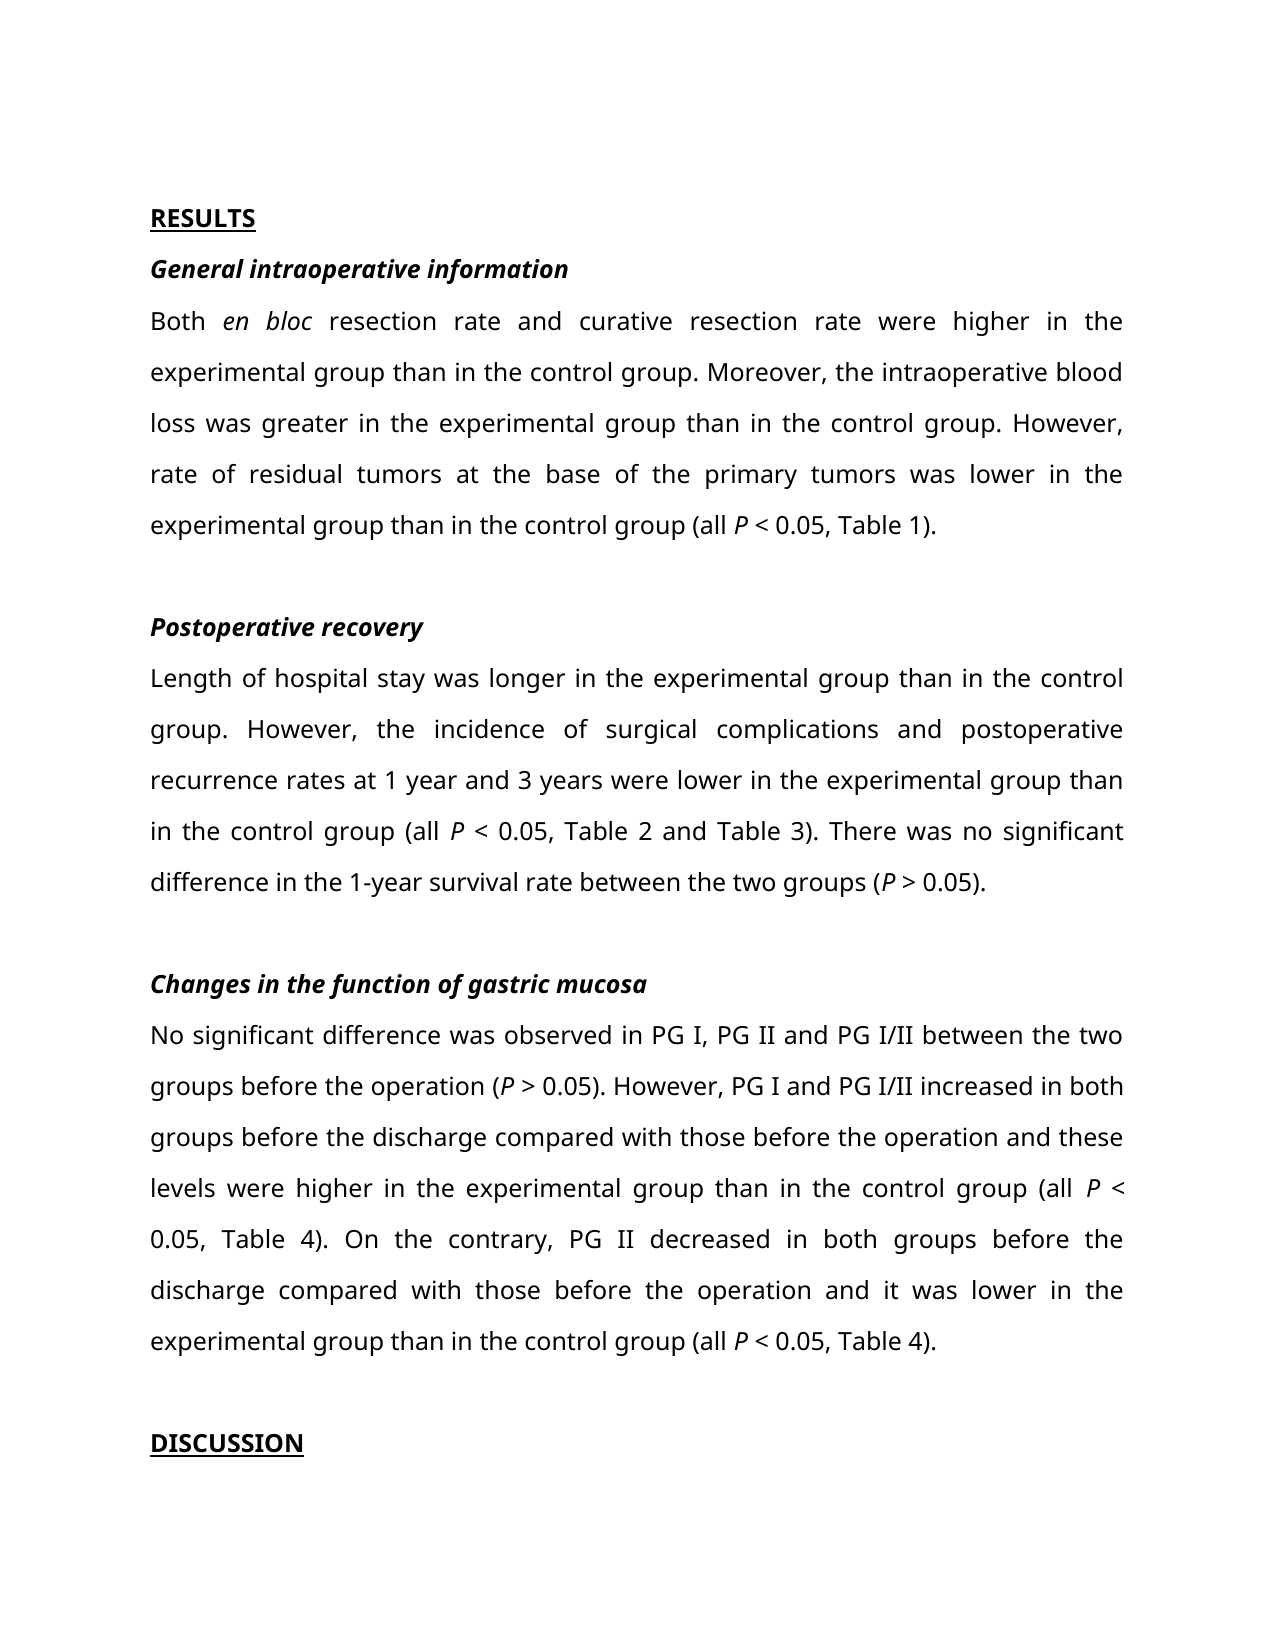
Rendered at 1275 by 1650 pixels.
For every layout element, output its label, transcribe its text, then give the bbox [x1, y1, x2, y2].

text Both en bloc resection rate and curative resection rate were higher in the experimental group than in the control group. Moreover, the intraoperative blood loss was greater in the experimental group than in the control group. However, rate of residual tumors at the base of the primary tumors was lower in the experimental group than in the control group (all P < 0.05, Table 1). [150, 303, 1125, 541]
text Length of hospital stay was longer in the experimental group than in the control group. However, the incidence of surgical complications and postoperative recurrence rates at 1 year and 3 years were lower in the experimental group than in the control group (all P < 0.05, Table 2 and Table 3). There was no significant difference in the 1-year survival rate between the two groups (P > 0.05). [150, 660, 1125, 899]
text RESULTS [150, 201, 1125, 235]
text General intraoperative information [150, 252, 1125, 286]
text Changes in the function of gastric mucosa [150, 967, 1125, 1001]
text Postoperative recovery [150, 609, 1125, 643]
text No significant difference was observed in PG I, PG II and PG I/II between the two groups before the operation (P > 0.05). However, PG I and PG I/II increased in both groups before the discharge compared with those before the operation and these levels were higher in the experimental group than in the control group (all P < 0.05, Table 4). On the contrary, PG II decreased in both groups before the discharge compared with those before the operation and it was lower in the experimental group than in the control group (all P < 0.05, Table 4). [150, 1018, 1125, 1358]
text DISCUSSION [150, 1426, 1125, 1460]
